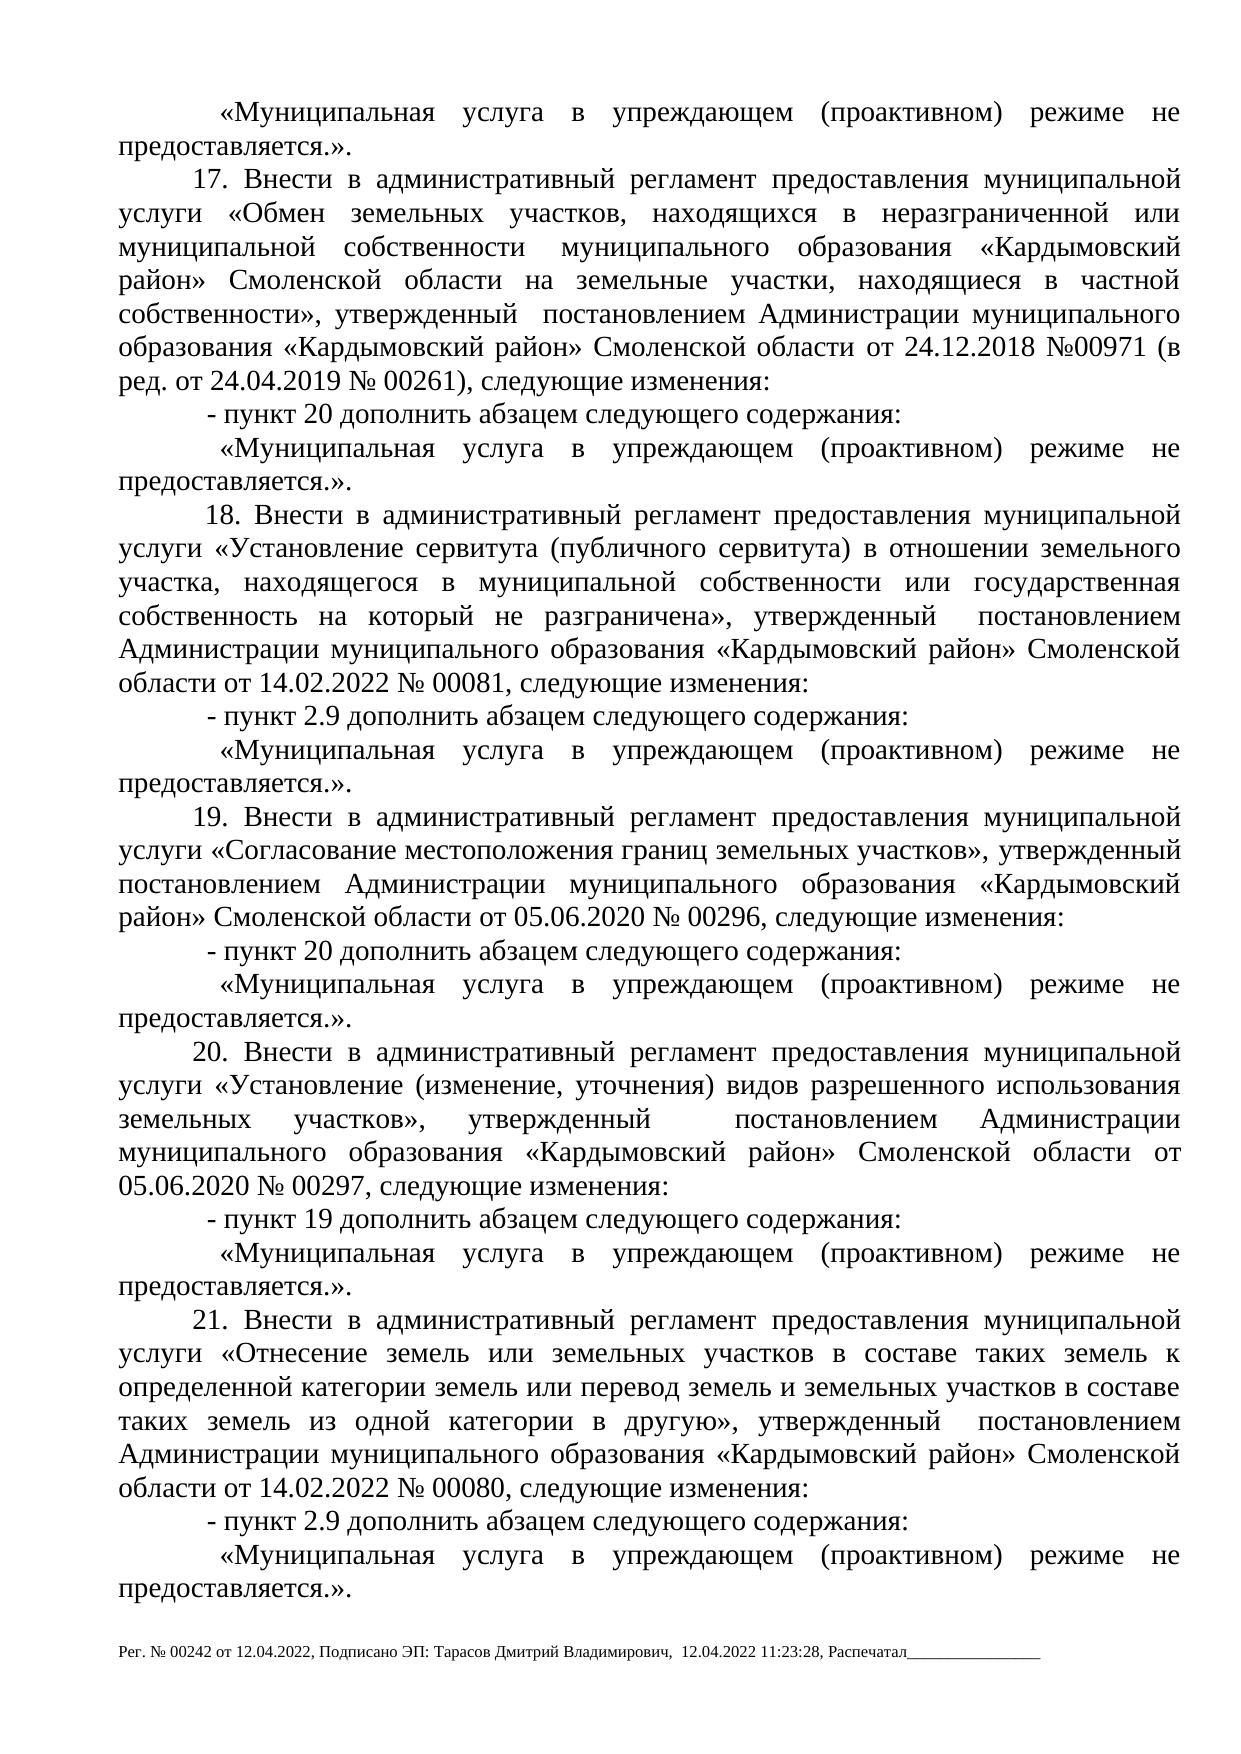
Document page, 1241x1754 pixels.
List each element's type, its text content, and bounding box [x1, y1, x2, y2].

text 20. Внести в административный регламент предоставления муниципальной услуги «Установление (изменение, уточнения) видов разрешенного использования земельных участков», утвержденный постановлением Администрации муниципального образования «Кардымовский район» Смоленской области от 05.06.2020 № 00297, следующие изменения: [118, 1034, 1181, 1201]
text «Муниципальная услуга в упреждающем (проактивном) режиме не предоставляется.». [118, 1235, 1181, 1302]
text 19. Внести в административный регламент предоставления муниципальной услуги «Согласование местоположения границ земельных участков», утвержденный постановлением Администрации муниципального образования «Кардымовский район» Смоленской области от 05.06.2020 № 00296, следующие изменения: [118, 799, 1181, 933]
text - пункт 20 дополнить абзацем следующего содержания: [118, 396, 1181, 430]
text «Муниципальная услуга в упреждающем (проактивном) режиме не предоставляется.». [118, 732, 1181, 799]
text 21. Внести в административный регламент предоставления муниципальной услуги «Отнесение земель или земельных участков в составе таких земель к определенной категории земель или перевод земель и земельных участков в составе таких земель из одной категории в другую», утвержденный постановлением Администрации муниципального образования «Кардымовский район» Смоленской области от 14.02.2022 № 00080, следующие изменения: [118, 1302, 1181, 1503]
text «Муниципальная услуга в упреждающем (проактивном) режиме не предоставляется.». [118, 1537, 1181, 1604]
text 17. Внести в административный регламент предоставления муниципальной услуги «Обмен земельных участков, находящихся в неразграниченной или муниципальной собственности муниципального образования «Кардымовский район» Смоленской области на земельные участки, находящиеся в частной собственности», утвержденный постановлением Администрации муниципального образования «Кардымовский район» Смоленской области от 24.12.2018 №00971 (в ред. от 24.04.2019 № 00261), следующие изменения: [118, 162, 1181, 396]
text - пункт 2.9 дополнить абзацем следующего содержания: [118, 1503, 1181, 1537]
text «Муниципальная услуга в упреждающем (проактивном) режиме не предоставляется.». [118, 94, 1181, 162]
text - пункт 20 дополнить абзацем следующего содержания: [118, 933, 1181, 967]
text - пункт 19 дополнить абзацем следующего содержания: [118, 1201, 1181, 1235]
text 18. Внести в административный регламент предоставления муниципальной услуги «Установление сервитута (публичного сервитута) в отношении земельного участка, находящегося в муниципальной собственности или государственная собственность на который не разграничена», утвержденный постановлением Администрации муниципального образования «Кардымовский район» Смоленской области от 14.02.2022 № 00081, следующие изменения: [118, 497, 1181, 698]
text - пункт 2.9 дополнить абзацем следующего содержания: [118, 698, 1181, 732]
text «Муниципальная услуга в упреждающем (проактивном) режиме не предоставляется.». [118, 967, 1181, 1034]
text «Муниципальная услуга в упреждающем (проактивном) режиме не предоставляется.». [118, 430, 1181, 497]
